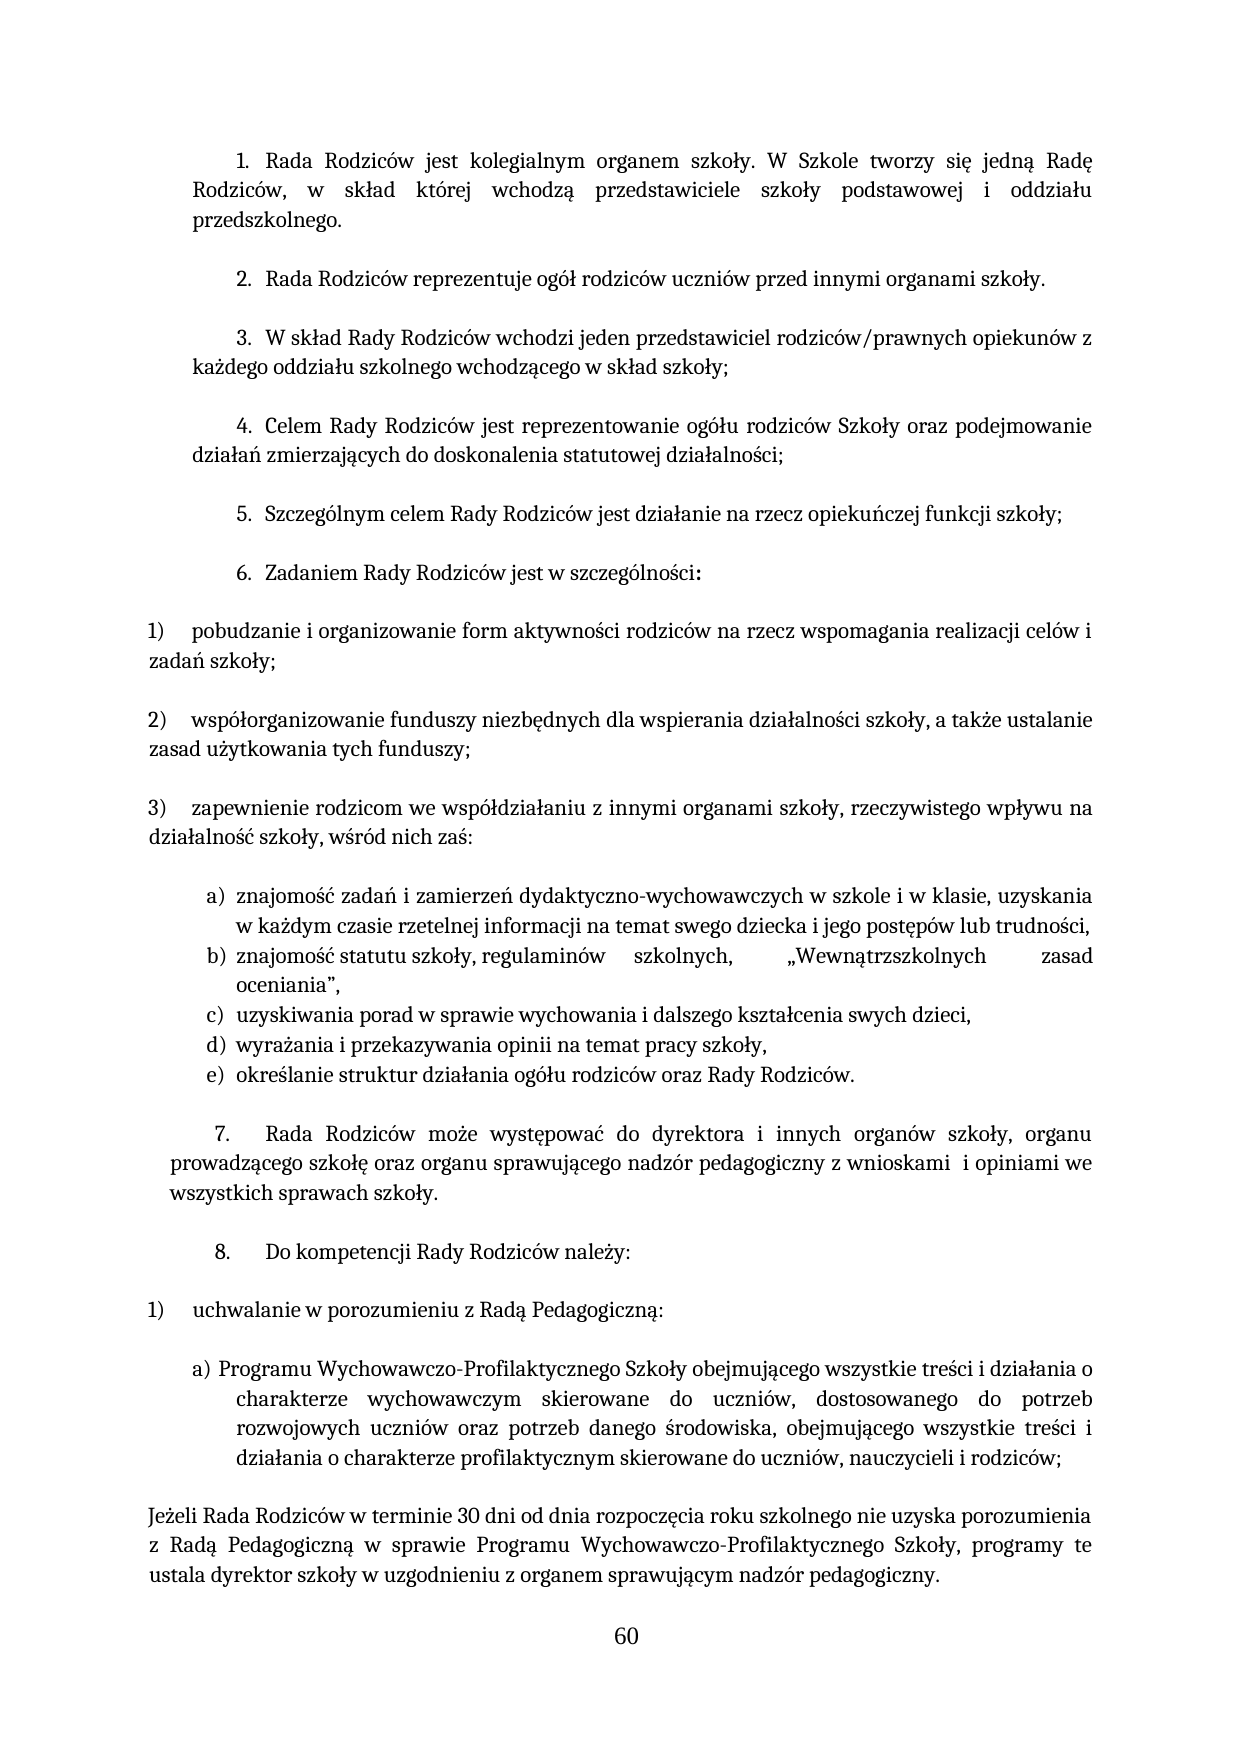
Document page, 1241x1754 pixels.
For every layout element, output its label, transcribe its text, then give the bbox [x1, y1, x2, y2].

list pobudzanie i organizowanie form aktywności rodziców na rzecz wspomagania realizacji celów i zadań szkoły; [148, 618, 1093, 674]
list znajomość statutu szkoły, regulaminów szkolnych, „Wewnątrzszkolnych zasad oceniania”, [206, 942, 1093, 998]
list uzyskiwania porad w sprawie wychowania i dalszego kształcenia swych dzieci, [206, 1002, 1093, 1028]
list Do kompetencji Rady Rodziców należy: [170, 1238, 1093, 1265]
list W skład Rady Rodziców wchodzi jeden przedstawiciel rodziców/prawnych opiekunów z każdego oddziału szkolnego wchodzącego w skład szkoły; [192, 324, 1093, 380]
list wyrażania i przekazywania opinii na temat pracy szkoły, [206, 1032, 1093, 1058]
text Jeżeli Rada Rodziców w terminie 30 dni od dnia rozpoczęcia roku szkolnego nie uzyska porozumienia z Radą Pedagogiczną w sprawie Programu Wychowawczo-Profilaktycznego Szkoły, programy te ustala dyrektor szkoły w uzgodnieniu z organem sprawującym nadzór pedagogiczny. [148, 1503, 1093, 1588]
text a) Programu Wychowawczo-Profilaktycznego Szkoły obejmującego wszystkie treści i działania o charakterze wychowawczym skierowane do uczniów, dostosowanego do potrzeb rozwojowych uczniów oraz potrzeb danego środowiska, obejmującego wszystkie treści i działania o charakterze profilaktycznym skierowane do uczniów, nauczycieli i rodziców; [192, 1356, 1093, 1471]
list Rada Rodziców reprezentuje ogół rodziców uczniów przed innymi organami szkoły. [192, 266, 1093, 292]
list Rada Rodziców może występować do dyrektora i innych organów szkoły, organu prowadzącego szkołę oraz organu sprawującego nadzór pedagogiczny z wnioskami i opiniami we wszystkich sprawach szkoły. [170, 1121, 1093, 1206]
list zapewnienie rodzicom we współdziałaniu z innymi organami szkoły, rzeczywistego wpływu na działalność szkoły, wśród nich zaś: [148, 795, 1093, 851]
list określanie struktur działania ogółu rodziców oraz Rady Rodziców. [206, 1062, 1093, 1088]
list uchwalanie w porozumieniu z Radą Pedagogiczną: [148, 1297, 1093, 1324]
list znajomość zadań i zamierzeń dydaktyczno-wychowawczych w szkole i w klasie, uzyskania w każdym czasie rzetelnej informacji na temat swego dziecka i jego postępów lub trudności, [206, 883, 1093, 939]
list Zadaniem Rady Rodziców jest w szczególności: [192, 559, 1093, 586]
list Szczególnym celem Rady Rodziców jest działanie na rzecz opiekuńczej funkcji szkoły; [192, 501, 1093, 527]
list Rada Rodziców jest kolegialnym organem szkoły. W Szkole tworzy się jedną Radę Rodziców, w skład której wchodzą przedstawiciele szkoły podstawowej i oddziału przedszkolnego. [192, 148, 1093, 233]
list współorganizowanie funduszy niezbędnych dla wspierania działalności szkoły, a także ustalanie zasad użytkowania tych funduszy; [148, 707, 1093, 762]
list Celem Rady Rodziców jest reprezentowanie ogółu rodziców Szkoły oraz podejmowanie działań zmierzających do doskonalenia statutowej działalności; [192, 413, 1093, 468]
